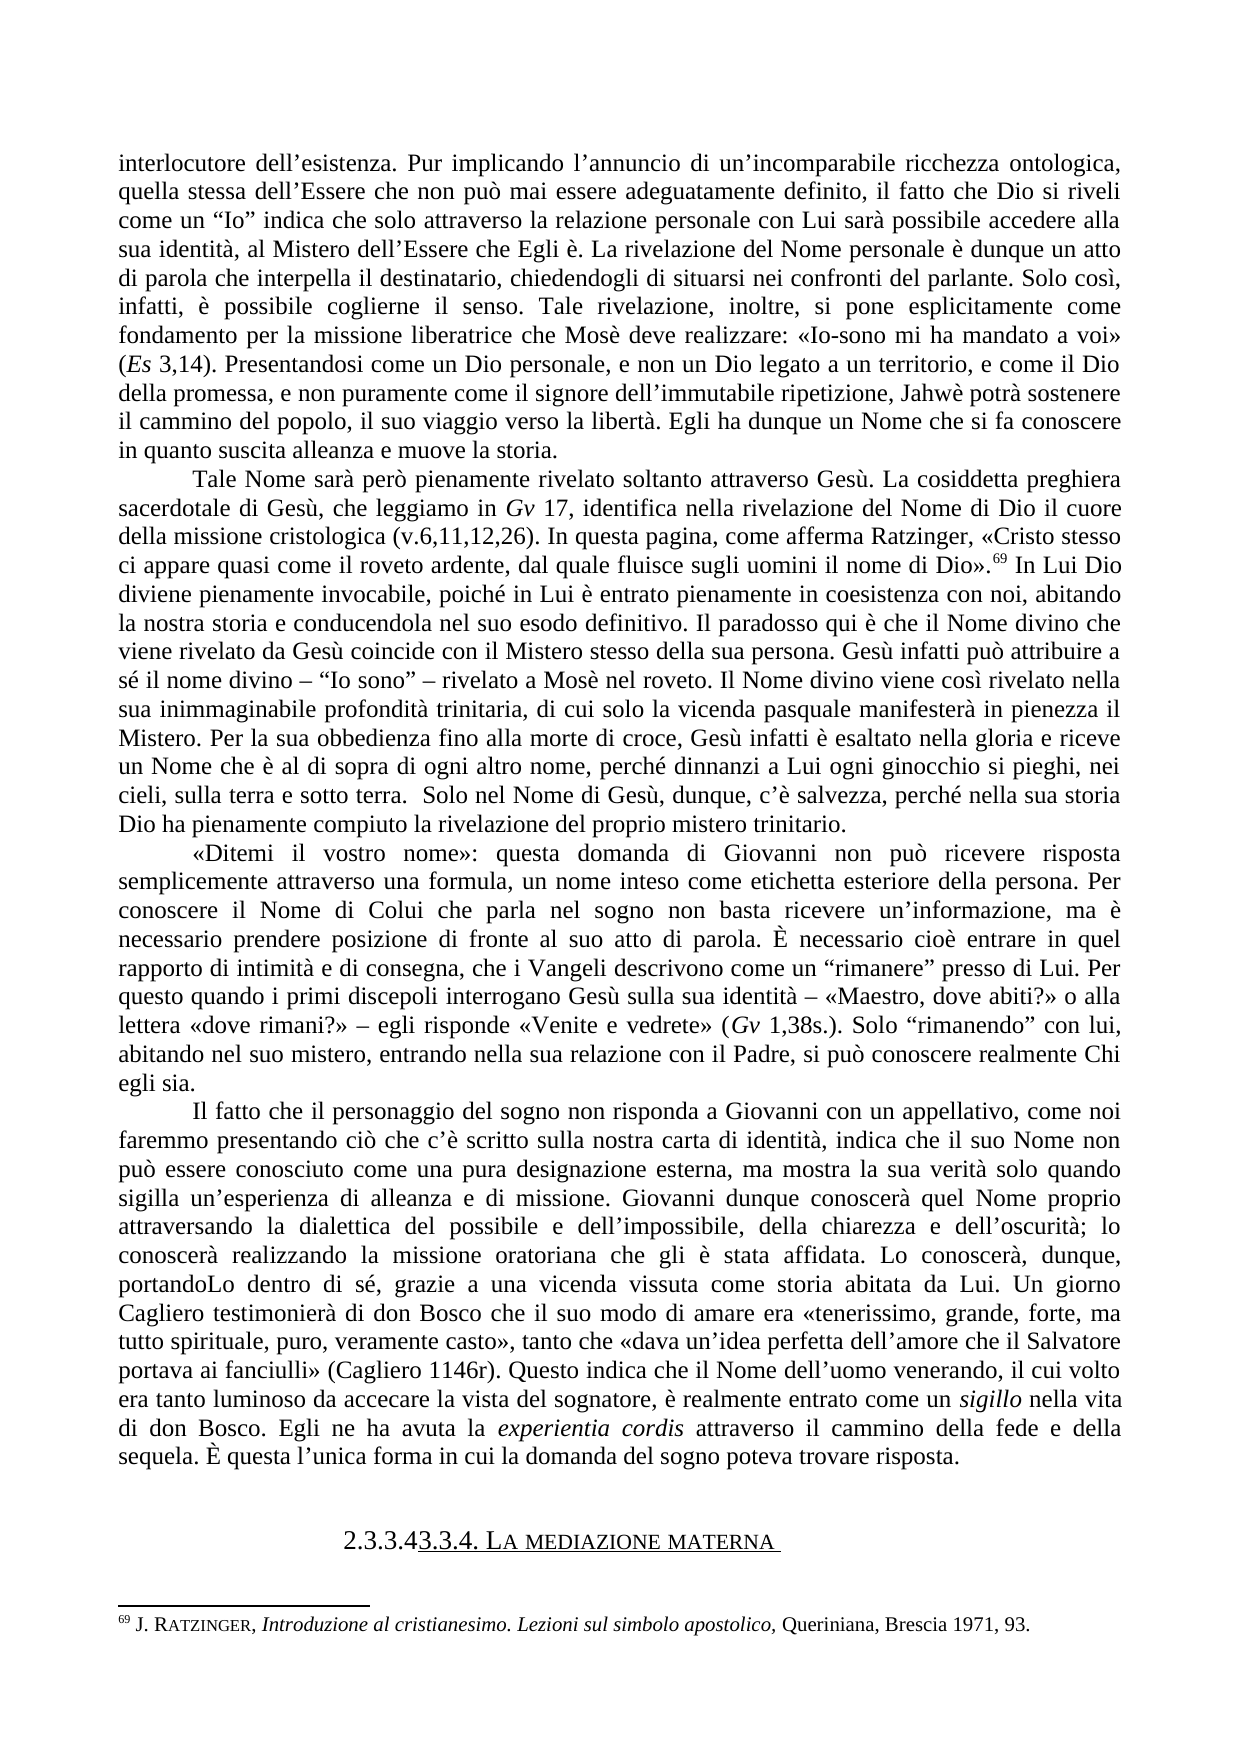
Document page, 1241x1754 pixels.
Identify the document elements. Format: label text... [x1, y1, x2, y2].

text Tale Nome sarà però pienamente rivelato soltanto attraverso Gesù. La cosiddetta preghiera sacerdotale di Gesù, che leggiamo in Gv 17, identifica nella rivelazione del Nome di Dio il cuore della missione cristologica (v.6,11,12,26). In questa pagina, come afferma Ratzinger, «Cristo stesso ci appare quasi come il roveto ardente, dal quale fluisce sugli uomini il nome di Dio». In Lui Dio diviene pienamente invocabile, poiché in Lui è entrato pienamente in coesistenza con noi, abitando la nostra storia e conducendola nel suo esodo definitivo. Il paradosso qui è che il Nome divino che viene rivelato da Gesù coincide con il Mistero stesso della sua persona. Gesù infatti può attribuire a sé il nome divino – “Io sono” – rivelato a Mosè nel roveto. Il Nome divino viene così rivelato nella sua inimmaginabile profondità trinitaria, di cui solo la vicenda pasquale manifesterà in pienezza il Mistero. Per la sua obbedienza fino alla morte di croce, Gesù infatti è esaltato nella gloria e riceve un Nome che è al di sopra di ogni altro nome, perché dinnanzi a Lui ogni ginocchio si pieghi, nei cieli, sulla terra e sotto terra. Solo nel Nome di Gesù, dunque, c’è salvezza, perché nella sua storia Dio ha pienamente compiuto la rivelazione del proprio mistero trinitario. [118, 464, 1122, 838]
subtitle 3.3.4. La mediazione materna [343, 1524, 1122, 1555]
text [118, 148, 1122, 464]
text Il fatto che il personaggio del sogno non risponda a Giovanni con un appellativo, come noi faremmo presentando ciò che c’è scritto sulla nostra carta di identità, indica che il suo Nome non può essere conosciuto come una pura designazione esterna, ma mostra la sua verità solo quando sigilla un’esperienza di alleanza e di missione. Giovanni dunque conoscerà quel Nome proprio attraversando la dialettica del possibile e dell’impossibile, della chiarezza e dell’oscurità; lo conoscerà realizzando la missione oratoriana che gli è stata affidata. Lo conoscerà, dunque, portandoLo dentro di sé, grazie a una vicenda vissuta come storia abitata da Lui. Un giorno Cagliero testimonierà di don Bosco che il suo modo di amare era «tenerissimo, grande, forte, ma tutto spirituale, puro, veramente casto», tanto che «dava un’idea perfetta dell’amore che il Salvatore portava ai fanciulli» (Cagliero 1146r). Questo indica che il Nome dell’uomo venerando, il cui volto era tanto luminoso da accecare la vista del sognatore, è realmente entrato come un sigillo nella vita di don Bosco. Egli ne ha avuta la experientia cordis attraverso il cammino della fede e della sequela. È questa l’unica forma in cui la domanda del sogno poteva trovare risposta. [118, 1096, 1122, 1470]
text «Ditemi il vostro nome»: questa domanda di Giovanni non può ricevere risposta semplicemente attraverso una formula, un nome inteso come etichetta esteriore della persona. Per conoscere il Nome di Colui che parla nel sogno non basta ricevere un’informazione, ma è necessario prendere posizione di fronte al suo atto di parola. È necessario cioè entrare in quel rapporto di intimità e di consegna, che i Vangeli descrivono come un “rimanere” presso di Lui. Per questo quando i primi discepoli interrogano Gesù sulla sua identità – «Maestro, dove abiti?» o alla lettera «dove rimani?» – egli risponde «Venite e vedrete» (Gv 1,38s.). Solo “rimanendo” con lui, abitando nel suo mistero, entrando nella sua relazione con il Padre, si può conoscere realmente Chi egli sia. [118, 838, 1122, 1096]
